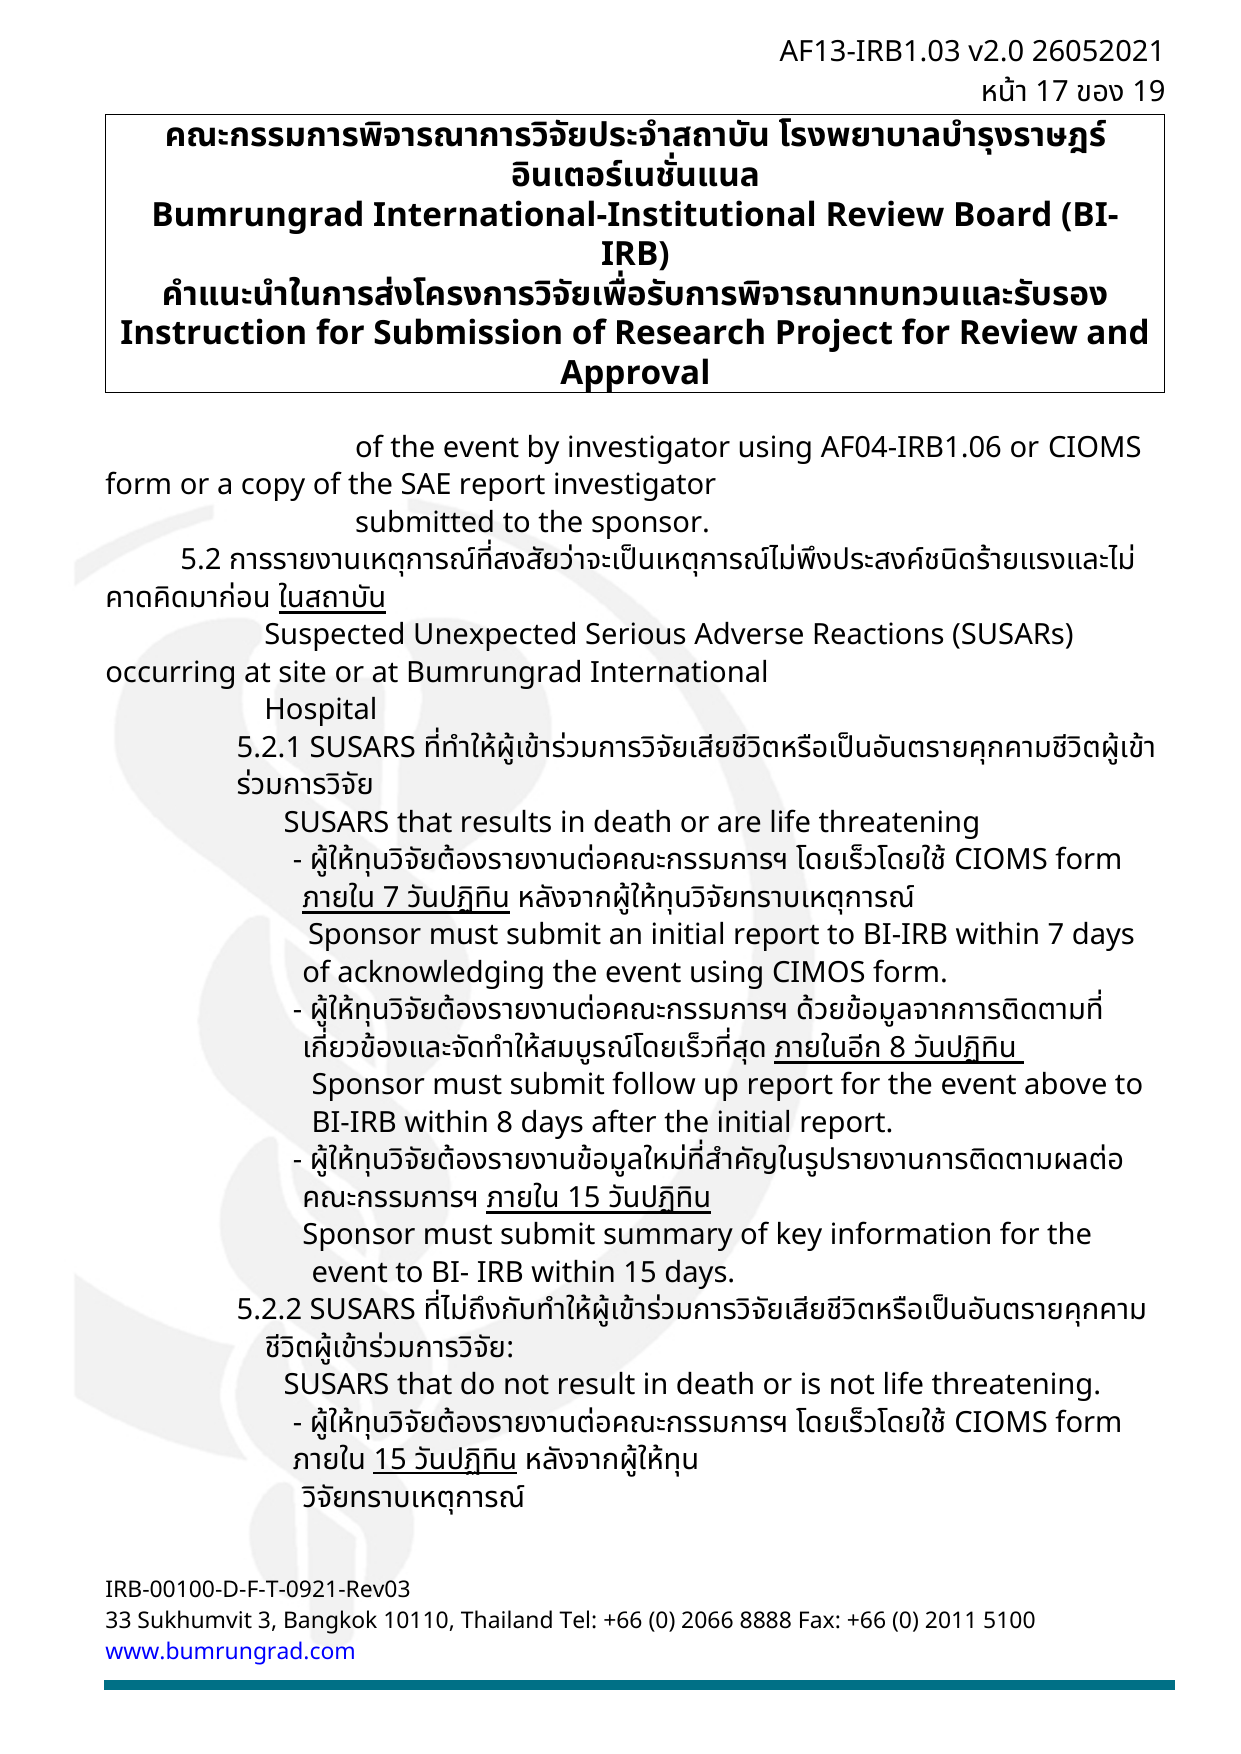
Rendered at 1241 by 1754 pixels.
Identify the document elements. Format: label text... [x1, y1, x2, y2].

text 5.2 การรายงานเหตุการณ์ที่สงสัยว่าจะเป็นเหตุการณ์ไม่พึงประสงค์ชนิดร้ายแรงและไม่คาดคิดมาก่อน ในสถาบัน [105, 540, 1165, 615]
text Hospital 5.2.1 SUSARS ที่ทำให้ผู้เข้าร่วมการวิจัยเสียชีวิตหรือเป็นอันตรายคุกคามชีวิตผู้เข้าร่วมการวิจัย [105, 690, 1165, 802]
text Sponsor must submit an initial report to BI-IRB within 7 days of acknowledging the event using CIMOS form. [293, 915, 1165, 990]
text Sponsor must submit follow up report for the event above to BI-IRB within 8 days after the initial report. [311, 1065, 1165, 1140]
picture [106, 149, 1164, 392]
picture [26, 149, 1241, 1754]
text Sponsor must submit summary of key information for the event to BI- IRB within 15 days. [302, 1215, 1165, 1290]
picture [612, 370, 619, 380]
text SUSARS that do not result in death or is not life threatening. - ผู้ให้ทุนวิจัยต้องรายงานต่อคณะกรรมการฯ โดยเร็วโดยใช้ CIOMS form ภายใน 15 วันปฏิทิน หลังจากผู้ให้ทุน [283, 1365, 1165, 1477]
text 5.2.2 SUSARS ที่ไม่ถึงกับทำให้ผู้เข้าร่วมการวิจัยเสียชีวิตหรือเป็นอันตรายคุกคามชีวิตผู้เข้าร่วมการวิจัย: [236, 1290, 1165, 1365]
text of the event by investigator using AF04-IRB1.06 or CIOMS form or a copy of the SAE report investigator [105, 427, 1165, 502]
text วิจัยทราบเหตุการณ์ [293, 1477, 1165, 1515]
text submitted to the sponsor. [105, 502, 1165, 540]
text - ผู้ให้ทุนวิจัยต้องรายงานต่อคณะกรรมการฯ โดยเร็วโดยใช้ CIOMS form ภายใน 7 วันปฏิทิน หลังจากผู้ให้ทุนวิจัยทราบเหตุการณ์ [293, 840, 1165, 915]
text Suspected Unexpected Serious Adverse Reactions (SUSARs) occurring at site or at Bumrungrad International [105, 615, 1165, 690]
text - ผู้ให้ทุนวิจัยต้องรายงานต่อคณะกรรมการฯ ด้วยข้อมูลจากการติดตามที่เกี่ยวข้องและจัดทำให้สมบูรณ์โดยเร็วที่สุด ภายในอีก 8 วันปฏิทิน [293, 990, 1165, 1065]
picture [591, 370, 598, 380]
text SUSARS that results in death or are life threatening [236, 802, 1165, 840]
text - ผู้ให้ทุนวิจัยต้องรายงานข้อมูลใหม่ที่สำคัญในรูปรายงานการติดตามผลต่อคณะกรรมการฯ ภายใน 15 วันปฏิทิน [293, 1140, 1165, 1215]
